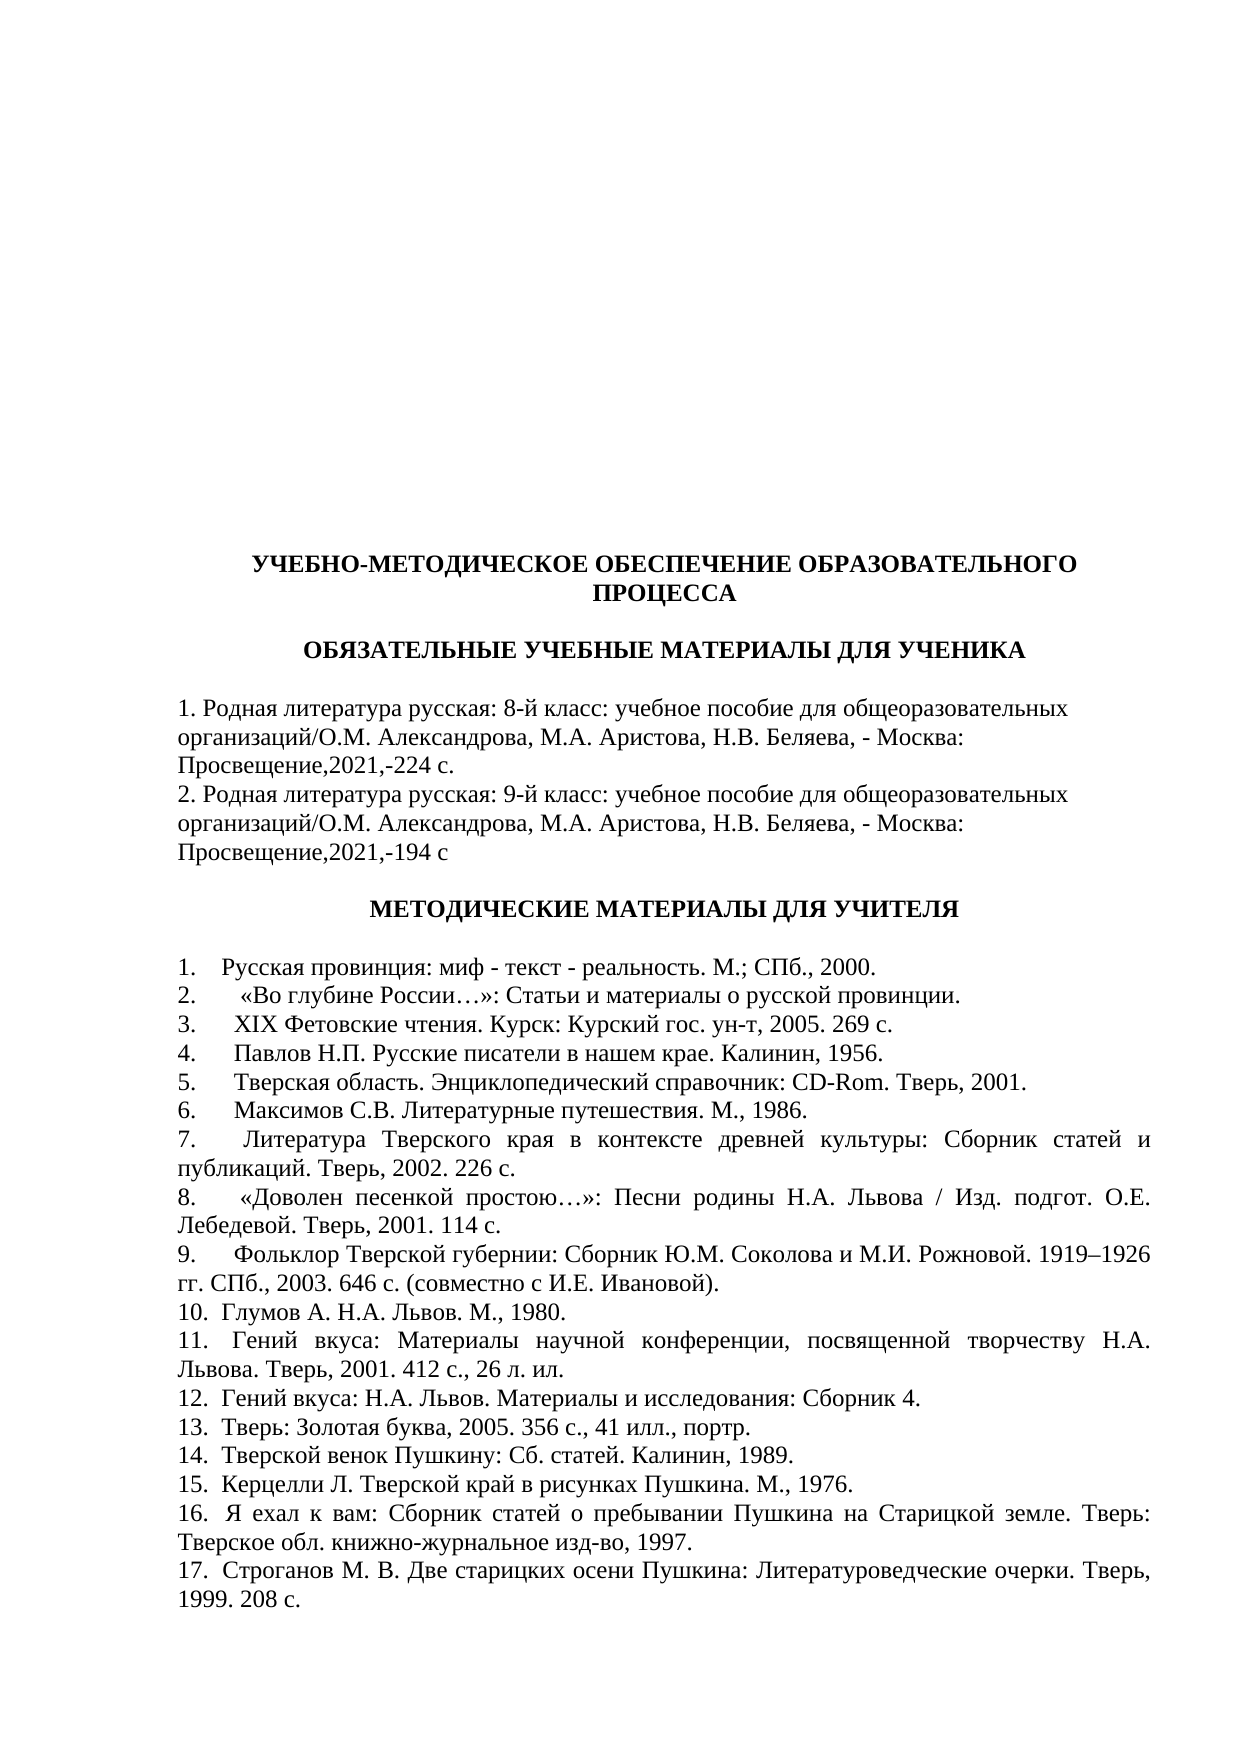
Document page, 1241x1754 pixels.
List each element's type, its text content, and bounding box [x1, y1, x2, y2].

text 17. Строганов М. В. Две старицких осени Пушкина: Литературоведческие очерки. Тверь, 1999. 208 с. [177, 1556, 1152, 1613]
text 8. «Доволен песенкой простою…»: Песни родины Н.А. Львова / Изд. подгот. О.Е. Лебедевой. Тверь, 2001. 114 с. [177, 1182, 1152, 1239]
text 1. Русская провинция: миф - текст - реальность. М.; СПб., 2000. [177, 952, 1152, 981]
text ОБЯЗАТЕЛЬНЫЕ УЧЕБНЫЕ МАТЕРИАЛЫ ДЛЯ УЧЕНИКА [177, 636, 1152, 664]
text 7. Литература Тверского края в контексте древней культуры: Сборник статей и публикаций. Тверь, 2002. 226 с. [177, 1124, 1152, 1182]
text 3. XIX Фетовские чтения. Курск: Курский гос. ун-т, 2005. 269 с. [177, 1009, 1152, 1038]
text 2. «Во глубине России…»: Статьи и материалы о русской провинции. [177, 981, 1152, 1009]
text 16. Я ехал к вам: Сборник статей о пребывании Пушкина на Старицкой земле. Тверь: Тверское обл. книжно-журнальное изд-во, 1997. [177, 1498, 1152, 1556]
text УЧЕБНО-МЕТОДИЧЕСКОЕ ОБЕСПЕЧЕНИЕ ОБРАЗОВАТЕЛЬНОГО ПРОЦЕССА [177, 549, 1152, 607]
text 9. Фольклор Тверской губернии: Сборник Ю.М. Соколова и М.И. Рожновой. 1919–1926 гг. СПб., 2003. 646 с. (совместно с И.Е. Ивановой). [177, 1239, 1152, 1297]
text 15. Керцелли Л. Тверской край в рисунках Пушкина. М., 1976. [177, 1469, 1152, 1498]
text 1. Родная литература русская: 8-й класс: учебное пособие для общеоразовательных организаций/О.М. Александрова, М.А. Аристова, Н.В. Беляева, - Москва: Просвещение,2021,-224 с. [177, 693, 1152, 779]
text 14. Тверской венок Пушкину: Сб. статей. Калинин, 1989. [177, 1441, 1152, 1469]
text 10. Глумов А. Н.А. Львов. М., 1980. [177, 1297, 1152, 1326]
text 11. Гений вкуса: Материалы научной конференции, посвященной творчеству Н.А. Львова. Тверь, 2001. 412 с., 26 л. ил. [177, 1326, 1152, 1383]
text 12. Гений вкуса: Н.А. Львов. Материалы и исследования: Сборник 4. [177, 1383, 1152, 1412]
text 13. Тверь: Золотая буква, 2005. 356 с., 41 илл., портр. [177, 1412, 1152, 1441]
text 5. Тверская область. Энциклопедический справочник: CD-Rom. Тверь, 2001. [177, 1067, 1152, 1096]
text 6. Максимов С.В. Литературные путешествия. М., 1986. [177, 1096, 1152, 1124]
text 2. Родная литература русская: 9-й класс: учебное пособие для общеоразовательных организаций/О.М. Александрова, М.А. Аристова, Н.В. Беляева, - Москва: Просвещение,2021,-194 с [177, 779, 1152, 866]
text 4. Павлов Н.П. Русские писатели в нашем крае. Калинин, 1956. [177, 1038, 1152, 1067]
text МЕТОДИЧЕСКИЕ МАТЕРИАЛЫ ДЛЯ УЧИТЕЛЯ [177, 894, 1152, 923]
